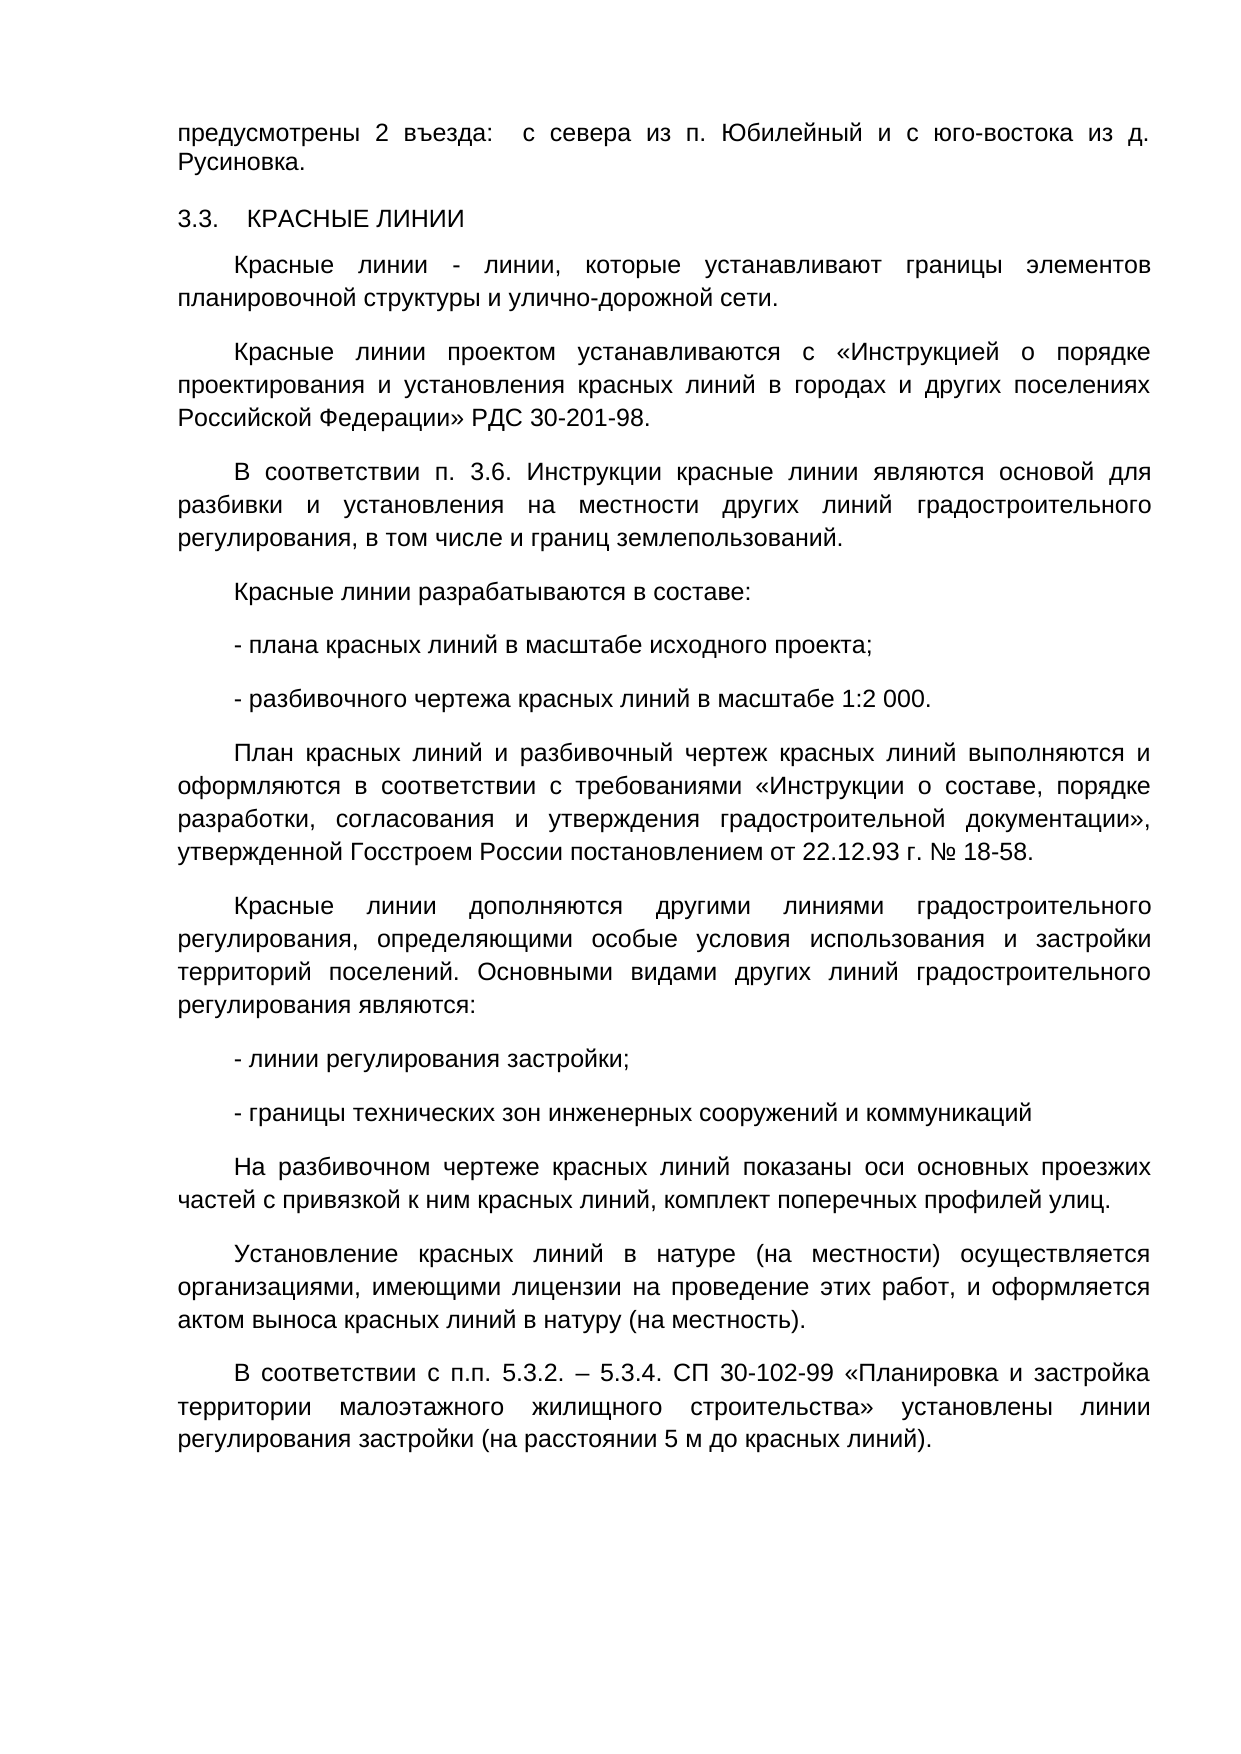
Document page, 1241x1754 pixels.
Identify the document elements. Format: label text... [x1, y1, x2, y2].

text - плана красных линий в масштабе исходного проекта; [177, 630, 1152, 659]
text - разбивочного чертежа красных линий в масштабе 1:2 000. [177, 684, 1152, 713]
text Установление красных линий в натуре (на местности) осуществляется организациями, имеющими лицензии на проведение этих работ, и оформляется актом выноса красных линий в натуру (на местность). [177, 1238, 1152, 1333]
text Красные линии разрабатываются в составе: [177, 577, 1152, 605]
text - линии регулирования застройки; [177, 1044, 1152, 1073]
text Красные линии дополняются другими линиями градостроительного регулирования, определяющими особые условия использования и застройки территорий поселений. Основными видами других линий градостроительного регулирования являются: [177, 891, 1152, 1019]
text В соответствии с п.п. 5.3.2. – 5.3.4. СП 30-102-99 «Планировка и застройка территории малоэтажного жилищного строительства» установлены линии регулирования застройки (на расстоянии 5 м до красных линий). [177, 1358, 1152, 1453]
text Красные линии - линии, которые устанавливают границы элементов планировочной структуры и улично-дорожной сети. [177, 250, 1152, 312]
text На разбивочном чертеже красных линий показаны оси основных проезжих частей с привязкой к ним красных линий, комплект поперечных профилей улиц. [177, 1152, 1152, 1213]
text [177, 118, 1152, 176]
text - границы технических зон инженерных сооружений и коммуникаций [177, 1098, 1152, 1127]
text План красных линий и разбивочный чертеж красных линий выполняются и оформляются в соответствии с требованиями «Инструкции о составе, порядке разработки, согласования и утверждения градостроительной документации», утвержденной Госстроем России постановлением от 22.12.93 г. № 18-58. [177, 738, 1152, 866]
text Красные линии проектом устанавливаются с «Инструкцией о порядке проектирования и установления красных линий в городах и других поселениях Российской Федерации» РДС 30-201-98. [177, 337, 1152, 432]
text 3.3. КРАСНЫЕ ЛИНИИ [177, 204, 1152, 233]
text В соответствии п. 3.6. Инструкции красные линии являются основой для разбивки и установления на местности других линий градостроительного регулирования, в том числе и границ землепользований. [177, 457, 1152, 551]
